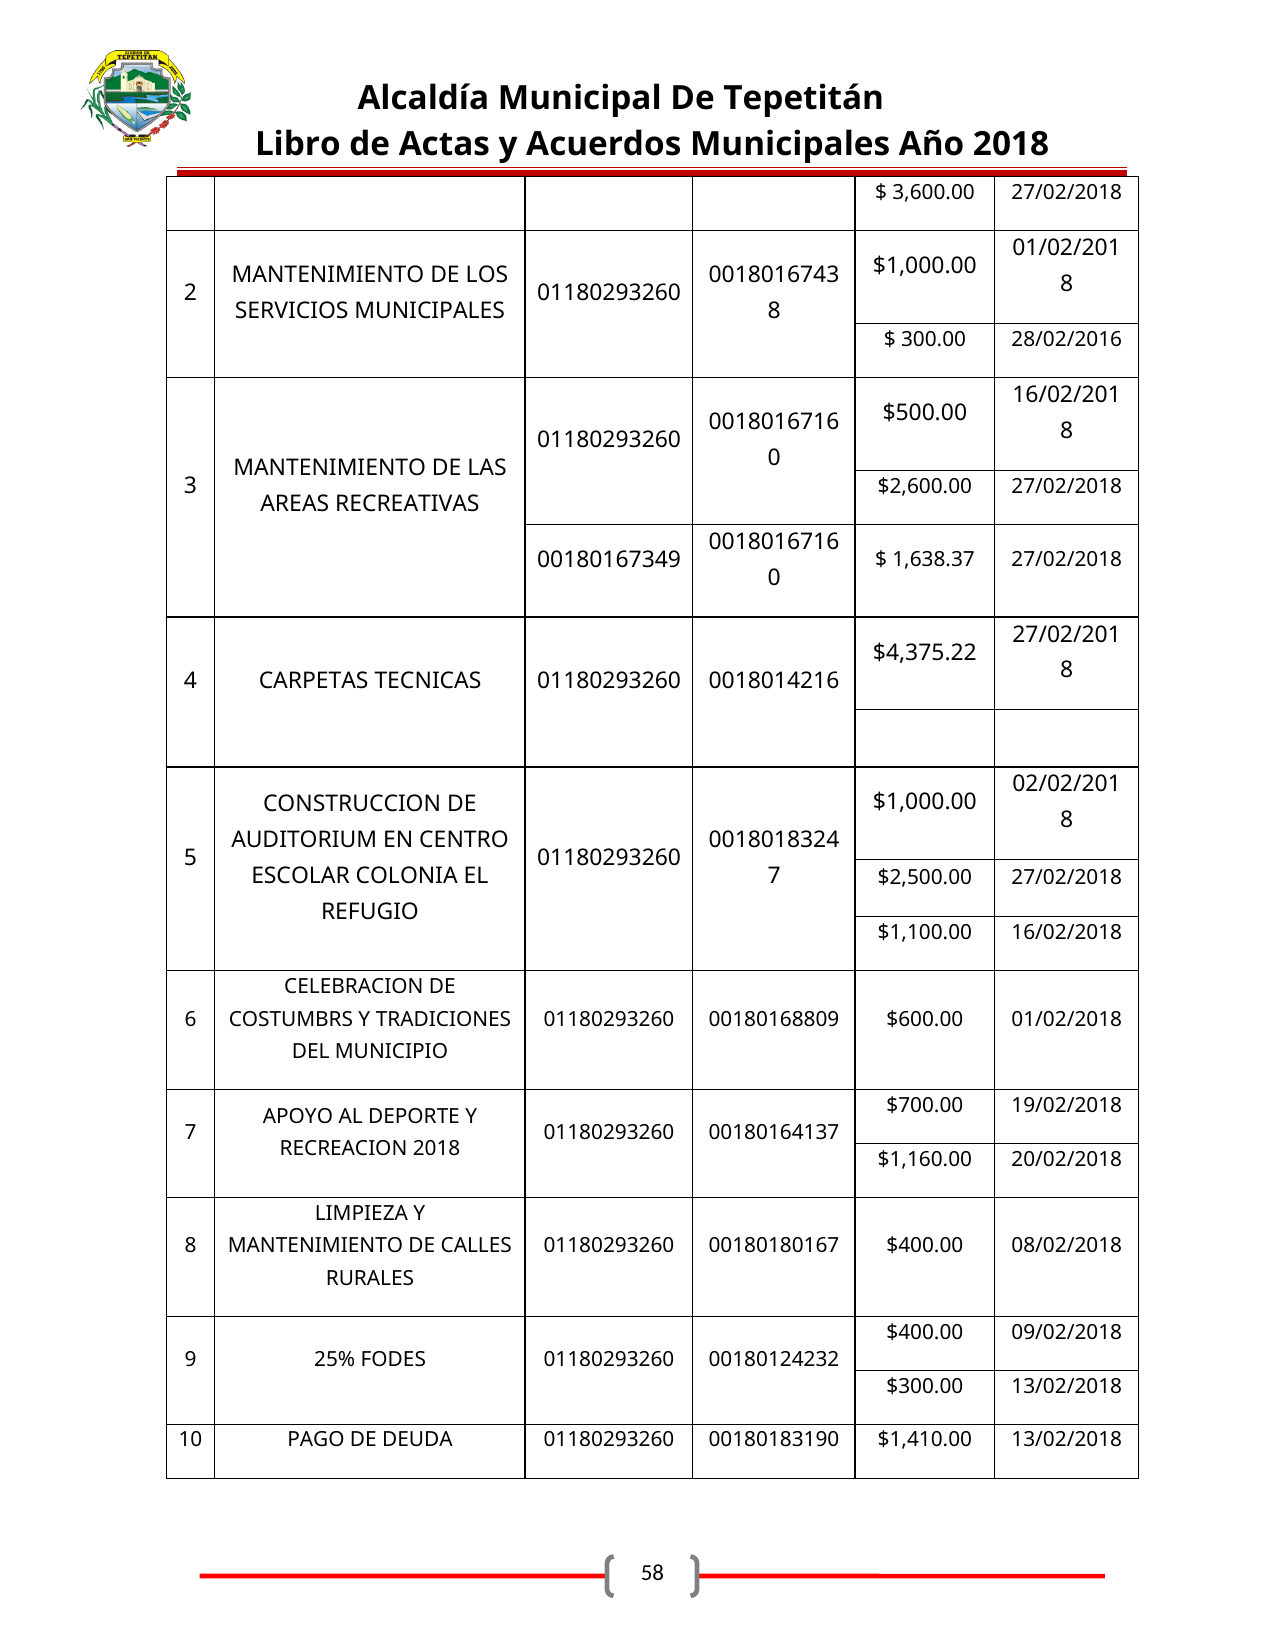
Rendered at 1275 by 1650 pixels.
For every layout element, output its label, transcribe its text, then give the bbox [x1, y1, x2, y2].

table_cell $700.00 [856, 1090, 994, 1143]
table_cell 19/02/2018 [995, 1090, 1138, 1143]
table_cell PAGO DE DEUDA INSTITUCIONAL [215, 1425, 524, 1477]
picture [79, 50, 191, 147]
table_cell 00180124232 [693, 1317, 854, 1423]
table_cell 00180164137 [693, 1090, 854, 1197]
table_cell 5 [167, 768, 214, 970]
table_cell 00180167349 [526, 525, 692, 616]
table_cell MANTENIMIENTO DE LAS AREAS RECREATIVAS [215, 378, 524, 616]
table_cell 27/02/2018 [995, 471, 1138, 523]
table_cell 20/02/2018 [995, 1144, 1138, 1197]
table_cell 16/02/2018 [995, 378, 1138, 470]
table_cell 00180167160 [693, 525, 854, 616]
table_cell 01/02/2018 [995, 231, 1138, 323]
table_cell 01180293260 [526, 1317, 692, 1423]
table_cell 27/02/2018 [995, 177, 1138, 230]
table_cell LIMPIEZA Y MANTENIMIENTO DE CALLES RURALES [215, 1198, 524, 1316]
table_cell 7 [167, 1090, 214, 1197]
table_cell 16/02/2018 [995, 917, 1138, 970]
table_cell 00180180167 [693, 1198, 854, 1316]
table_cell 08/02/2018 [995, 1198, 1138, 1316]
table_cell $ 300.00 [856, 324, 994, 377]
table_cell $400.00 [856, 1198, 994, 1316]
table_cell 01180293260 [526, 618, 692, 766]
table_cell $2,500.00 [856, 860, 994, 916]
table_cell 27/02/2018 [995, 525, 1138, 616]
table_cell 4 [167, 618, 214, 766]
table_cell $300.00 [856, 1371, 994, 1423]
table_cell [856, 710, 994, 766]
table_cell 13/02/2018 [995, 1371, 1138, 1423]
table_cell 00180167160 [693, 378, 854, 523]
table_cell $600.00 [856, 971, 994, 1089]
table_cell 2 [167, 231, 214, 377]
table_cell 25% FODES [215, 1317, 524, 1423]
table_cell 02/02/2018 [995, 768, 1138, 859]
table_cell 01180293260 [526, 1198, 692, 1316]
table_cell 27/02/2018 [995, 618, 1138, 709]
table_cell $1,410.00 [856, 1425, 994, 1477]
table_cell $1,160.00 [856, 1144, 994, 1197]
table_cell 09/02/2018 [995, 1317, 1138, 1370]
table_cell 00180167438 [693, 231, 854, 377]
table_cell 3 [167, 378, 214, 616]
table_cell $1,100.00 [856, 917, 994, 970]
table_cell 00180183247 [693, 768, 854, 970]
table_cell 13/02/2018 [995, 1425, 1138, 1477]
table_cell [995, 710, 1138, 766]
table_cell 10 [167, 1425, 214, 1477]
table_cell $500.00 [856, 378, 994, 470]
table_cell 8 [167, 1198, 214, 1316]
table_cell CARPETAS TECNICAS [215, 618, 524, 766]
table_cell 6 [167, 971, 214, 1089]
table_cell $4,375.22 [856, 618, 994, 709]
table_cell 01180293260 [526, 231, 692, 377]
table_cell 00180168809 [693, 971, 854, 1089]
table_cell 9 [167, 1317, 214, 1423]
table_cell 01180293260 [526, 1090, 692, 1197]
table_cell APOYO AL DEPORTE Y RECREACION 2018 [215, 1090, 524, 1197]
table_cell $ 3,600.00 [856, 177, 994, 230]
table_cell $2,600.00 [856, 471, 994, 523]
table_cell 01180293260 [526, 971, 692, 1089]
table_cell $ 1,638.37 [856, 525, 994, 616]
table_cell CELEBRACION DE COSTUMBRS Y TRADICIONES DEL MUNICIPIO [215, 971, 524, 1089]
table_cell 01180293260 [526, 378, 692, 523]
table_cell 01/02/2018 [995, 971, 1138, 1089]
table_cell CONSTRUCCION DE AUDITORIUM EN CENTRO ESCOLAR COLONIA EL REFUGIO [215, 768, 524, 970]
table_cell 0018014216 [693, 618, 854, 766]
table_cell 27/02/2018 [995, 860, 1138, 916]
table_cell 01180293260 [526, 768, 692, 970]
table_cell MANTENIMIENTO DE LOS SERVICIOS MUNICIPALES [215, 231, 524, 377]
table_cell $1,000.00 [856, 768, 994, 859]
table_cell 28/02/2016 [995, 324, 1138, 377]
table_cell 01180293260 [526, 1425, 692, 1477]
table_cell $1,000.00 [856, 231, 994, 323]
table_cell $400.00 [856, 1317, 994, 1370]
table_cell 00180183190 [693, 1425, 854, 1477]
